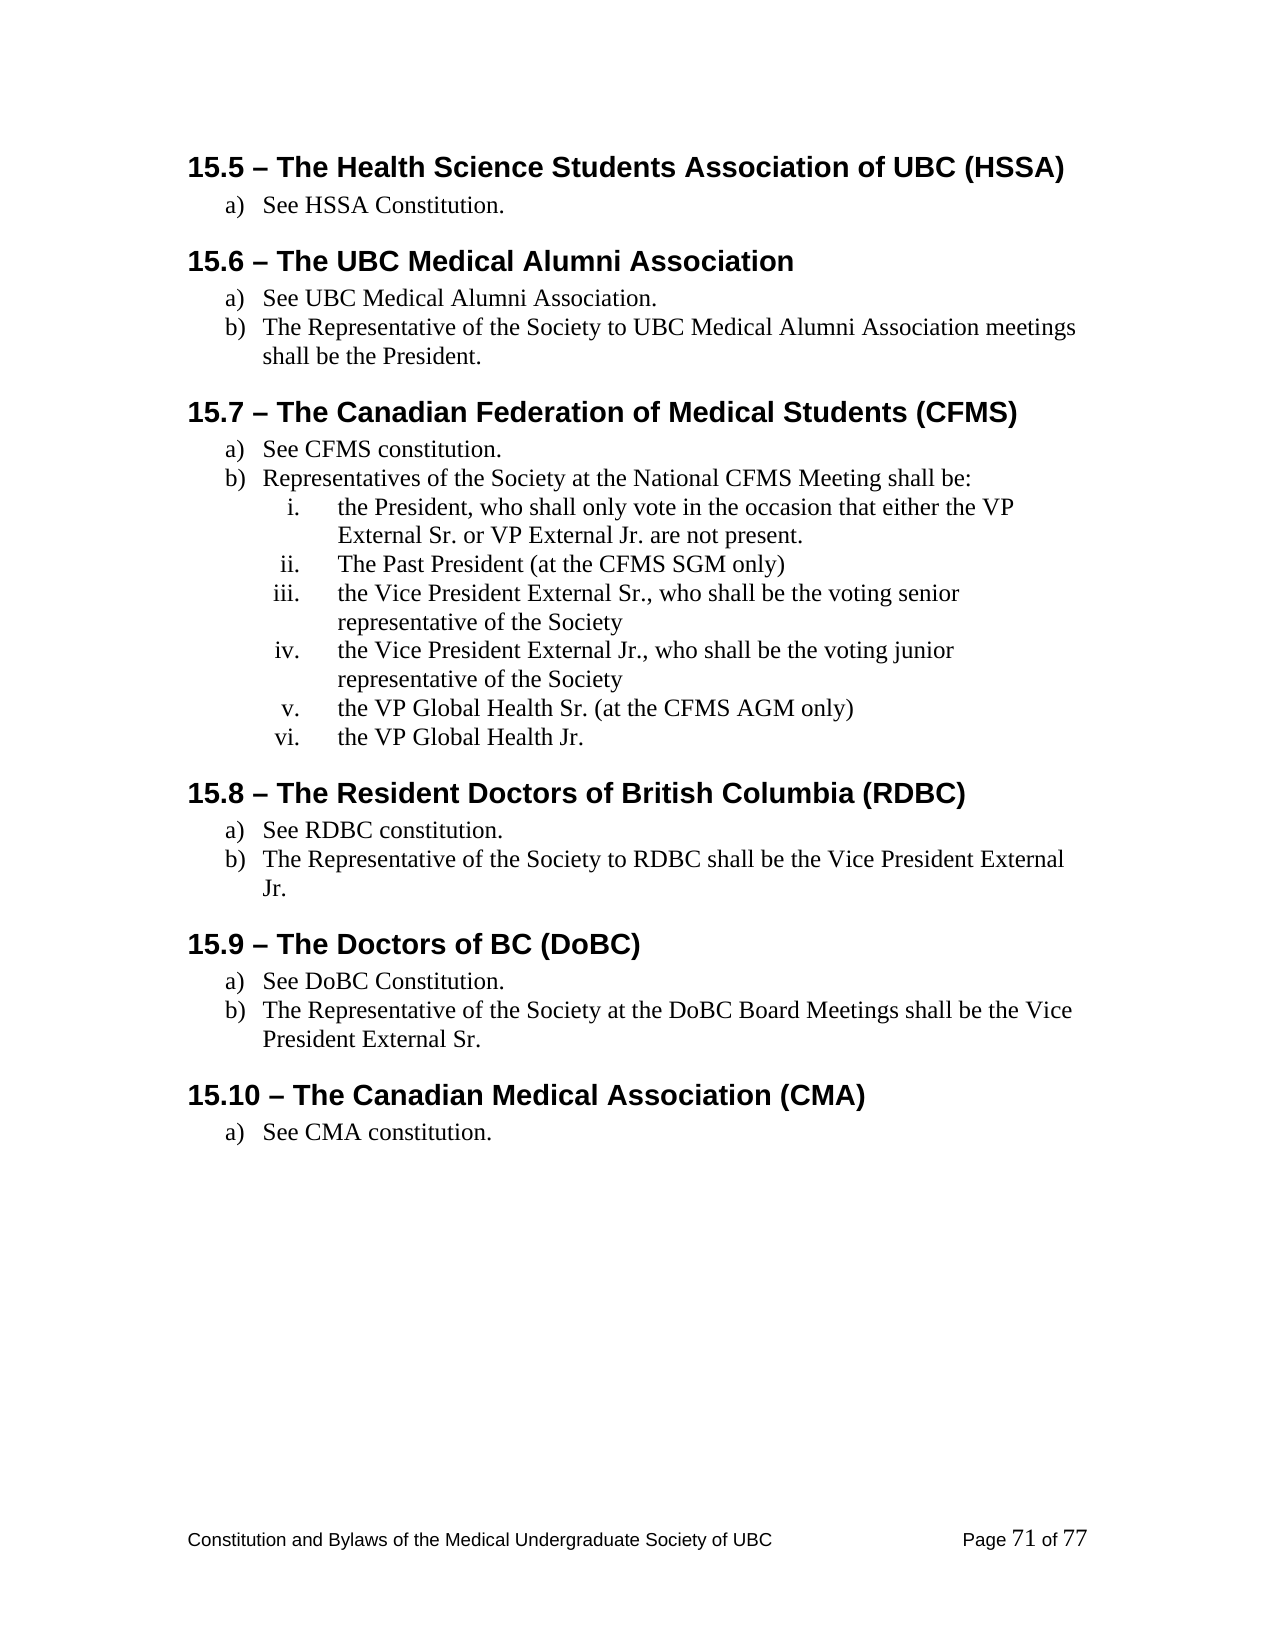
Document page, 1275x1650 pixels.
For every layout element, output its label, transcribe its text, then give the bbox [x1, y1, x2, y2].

list See DoBC Constitution. [225, 966, 1087, 995]
list Representatives of the Society at the National CFMS Meeting shall be: [225, 463, 1087, 492]
list The Representative of the Society to UBC Medical Alumni Association meetings shall be the President. [225, 312, 1087, 369]
list the VP Global Health Jr. [300, 722, 1087, 751]
list See RDBC constitution. [225, 815, 1087, 844]
list The Representative of the Society at the DoBC Board Meetings shall be the Vice President External Sr. [225, 995, 1087, 1053]
subtitle 15.8 – The Resident Doctors of British Columbia (RDBC) [187, 776, 1087, 809]
subtitle 15.7 – The Canadian Federation of Medical Students (CFMS) [187, 394, 1087, 428]
list See CFMS constitution. [225, 434, 1087, 463]
list The Past President (at the CFMS SGM only) [300, 549, 1087, 578]
subtitle 15.5 – The Health Science Students Association of UBC (HSSA) [187, 150, 1087, 183]
list See HSSA Constitution. [225, 190, 1087, 218]
list See UBC Medical Alumni Association. [225, 283, 1087, 312]
list The Representative of the Society to RDBC shall be the Vice President External Jr. [225, 844, 1087, 902]
subtitle 15.9 – The Doctors of BC (DoBC) [187, 927, 1087, 960]
list See CMA constitution. [225, 1117, 1087, 1146]
list the Vice President External Jr., who shall be the voting junior representative of the Society [300, 636, 1087, 693]
list the Vice President External Sr., who shall be the voting senior representative of the Society [300, 578, 1087, 636]
list the VP Global Health Sr. (at the CFMS AGM only) [300, 693, 1087, 722]
subtitle 15.10 – The Canadian Medical Association (CMA) [187, 1078, 1087, 1111]
subtitle 15.6 – The UBC Medical Alumni Association [187, 243, 1087, 277]
list the President, who shall only vote in the occasion that either the VP External Sr. or VP External Jr. are not present. [300, 492, 1087, 549]
